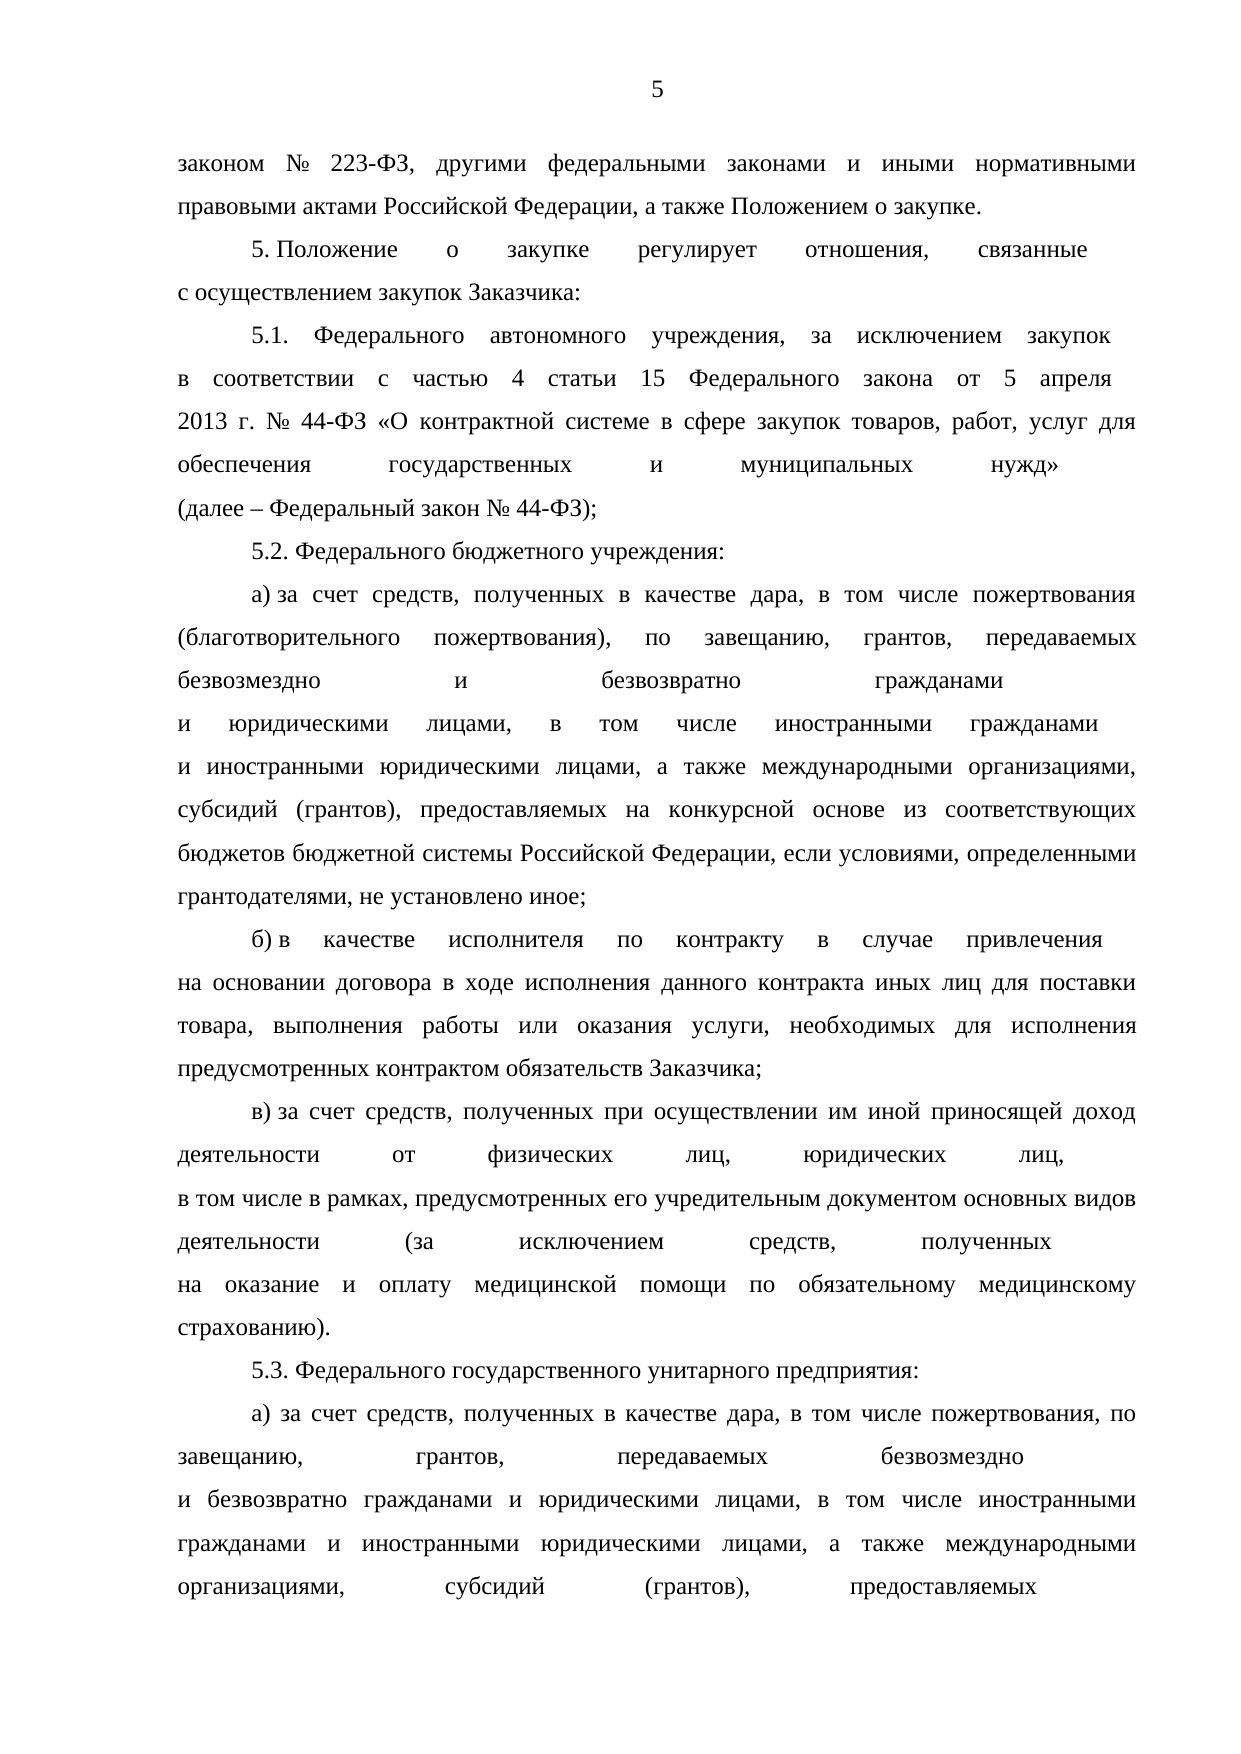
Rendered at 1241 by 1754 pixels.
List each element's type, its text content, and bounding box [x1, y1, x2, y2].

text 5.3. Федерального государственного унитарного предприятия: [177, 1355, 1137, 1384]
text 5. Положение о закупке регулирует отношения, связанные с осуществлением закупок Заказчика: [177, 234, 1137, 306]
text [177, 1398, 1137, 1599]
text в) за счет средств, полученных при осуществлении им иной приносящей доход деятельности от физических лиц, юридических лиц, в том числе в рамках, предусмотренных его учредительным документом основных видов деятельности (за исключением средств, полученных на оказание и оплату медицинской помощи по обязательному медицинскому страхованию). [177, 1096, 1137, 1341]
text 5.1. Федерального автономного учреждения, за исключением закупок в соответствии с частью 4 статьи 15 Федерального закона от 5 апреля 2013 г. № 44-ФЗ «О контрактной системе в сфере закупок товаров, работ, услуг для обеспечения государственных и муниципальных нужд» (далее – Федеральный закон № 44-ФЗ); [177, 320, 1137, 521]
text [177, 148, 1137, 219]
text а) за счет средств, полученных в качестве дара, в том числе пожертвования (благотворительного пожертвования), по завещанию, грантов, передаваемых безвозмездно и безвозвратно гражданами и юридическими лицами, в том числе иностранными гражданами и иностранными юридическими лицами, а также международными организациями, субсидий (грантов), предоставляемых на конкурсной основе из соответствующих бюджетов бюджетной системы Российской Федерации, если условиями, определенными грантодателями, не установлено иное; [177, 579, 1137, 909]
text 5.2. Федерального бюджетного учреждения: [177, 536, 1137, 564]
text б) в качестве исполнителя по контракту в случае привлечения на основании договора в ходе исполнения данного контракта иных лиц для поставки товара, выполнения работы или оказания услуги, необходимых для исполнения предусмотренных контрактом обязательств Заказчика; [177, 924, 1137, 1082]
